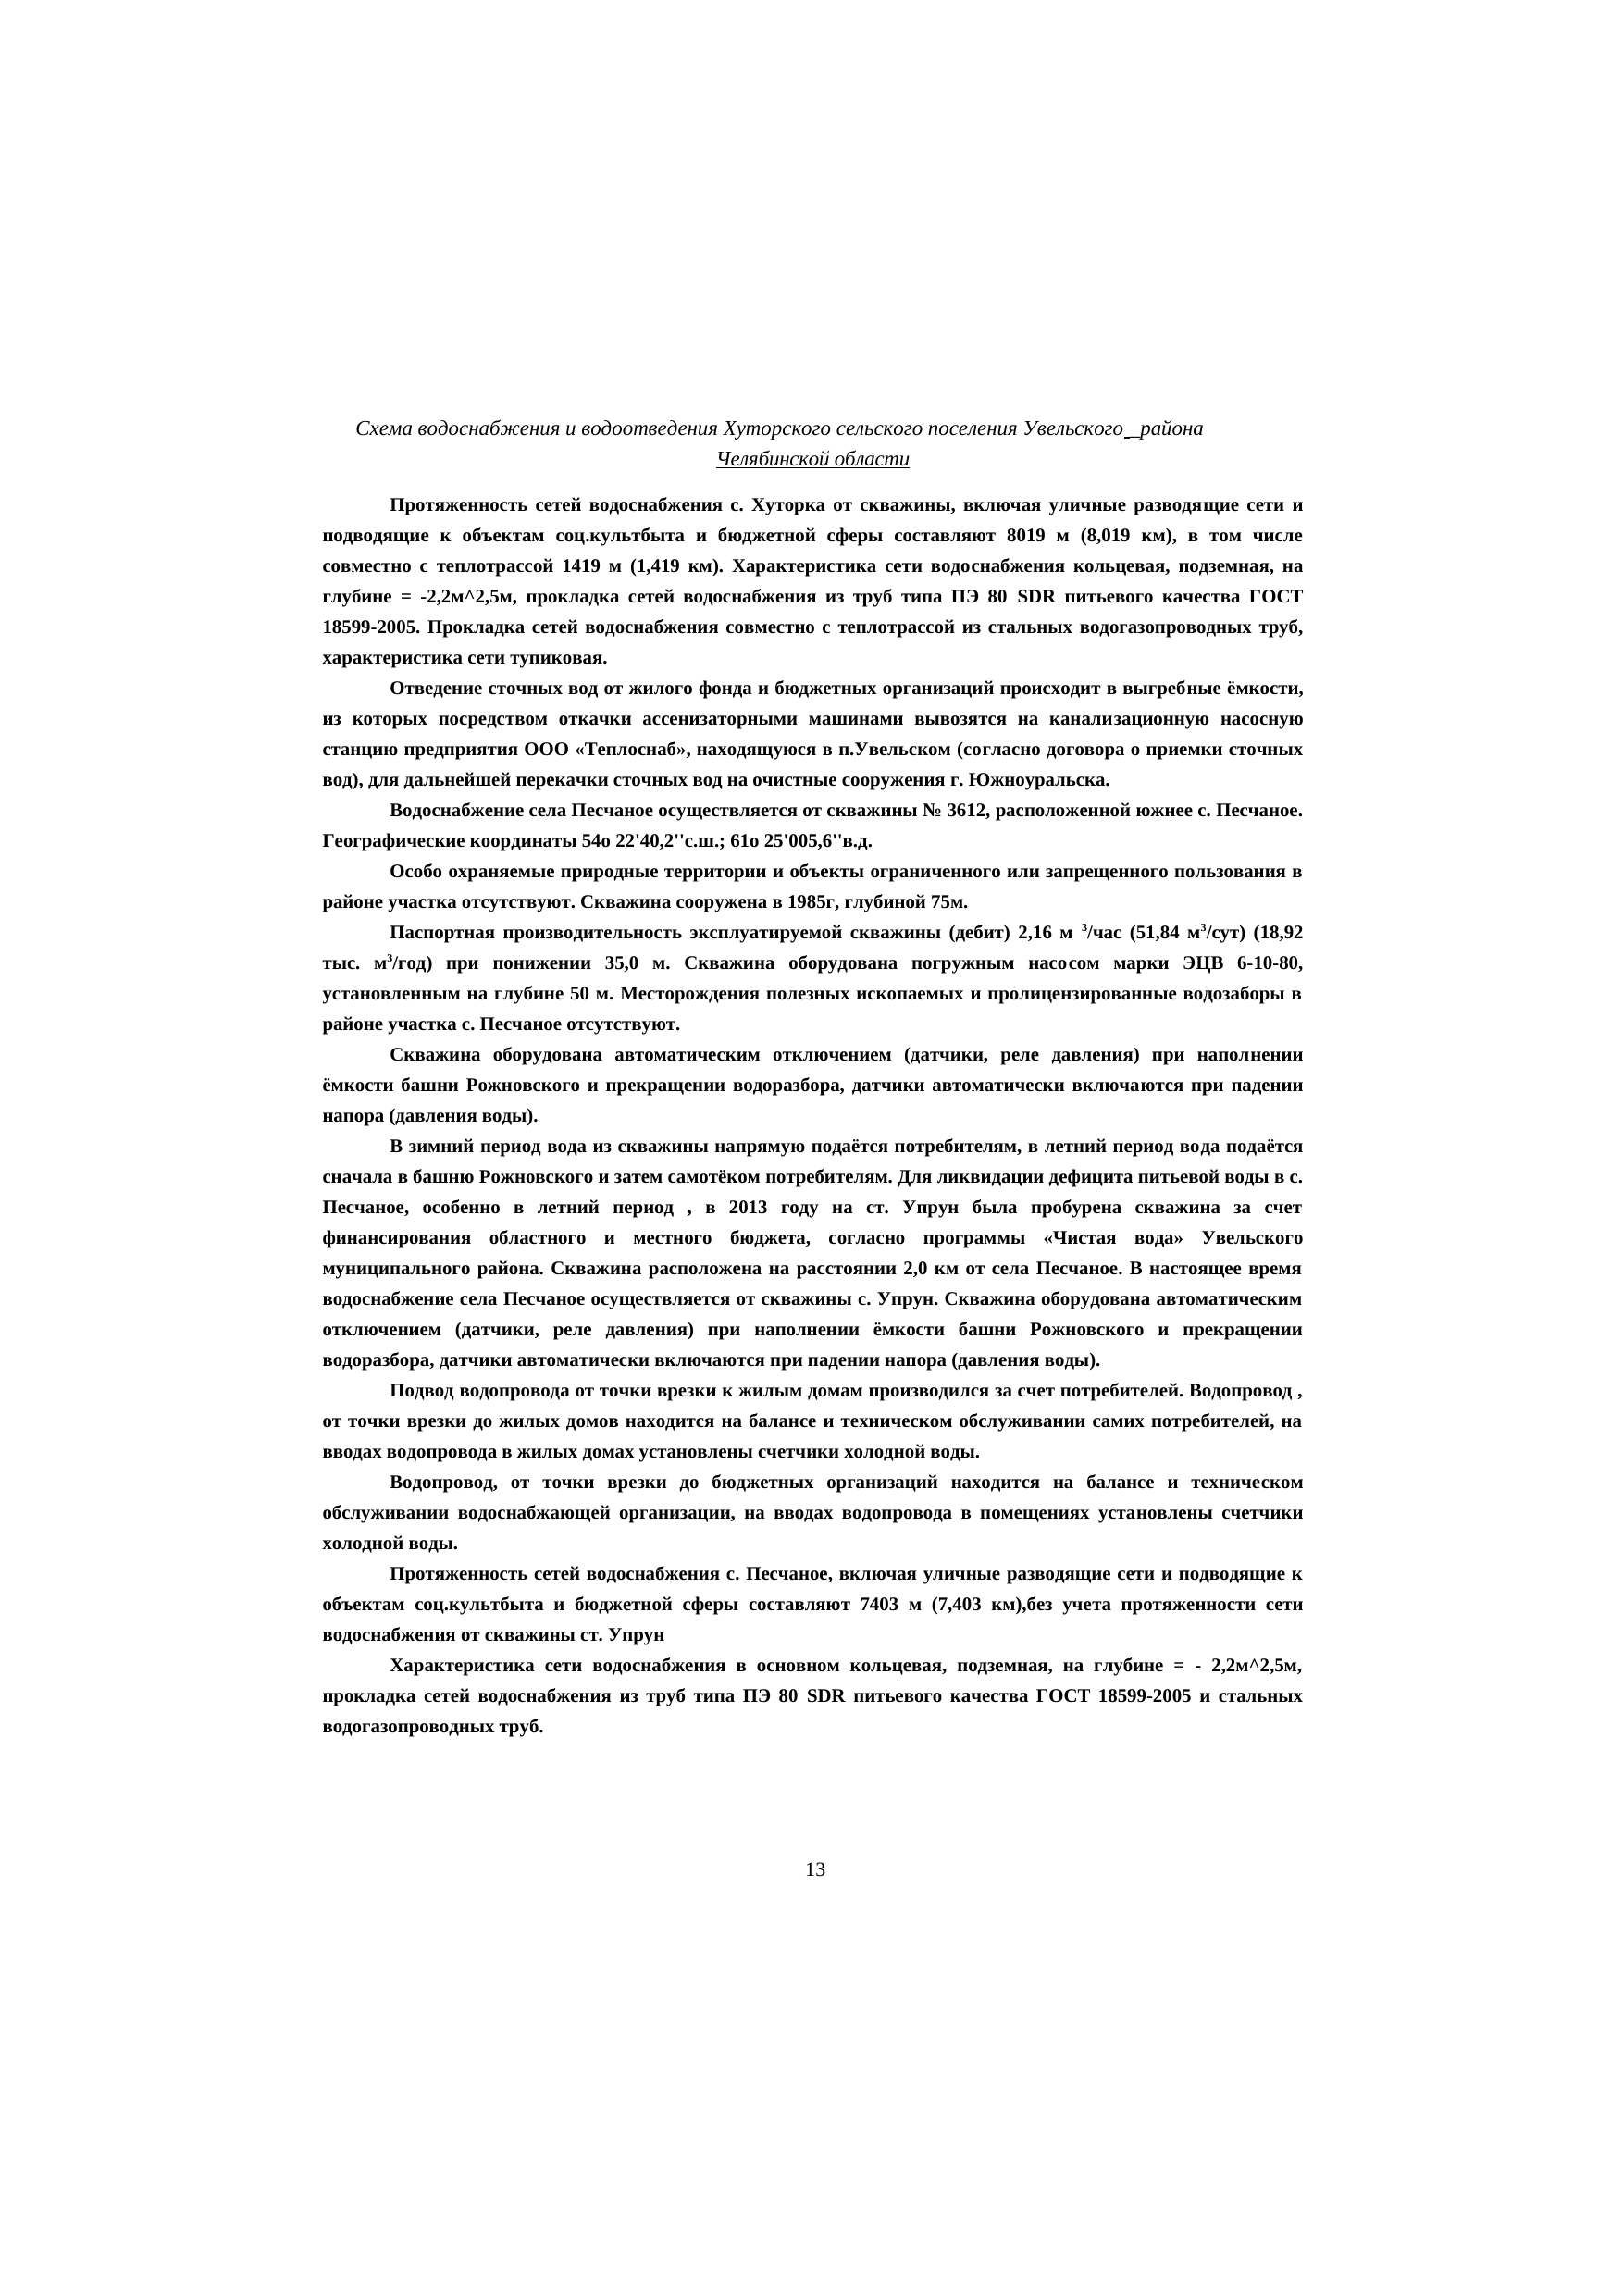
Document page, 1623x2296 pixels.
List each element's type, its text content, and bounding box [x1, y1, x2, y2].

text 13 [805, 1860, 825, 1880]
text Отведение сточных вод от жилого фонда и бюджетных организаций происходит в выгребные ёмкости, из которых посредством откачки ассенизаторными машинами вывозятся на канализационную насосную станцию предприятия ООО «Теплоснаб», находящуюся в п.Увельском (согласно договора о приемки сточных вод), для дальнейшей перекачки сточных вод на очистные сооружения г. Южноуральска. [322, 670, 1303, 792]
text Водоснабжение села Песчаное осуществляется от скважины № 3612, расположенной южнее с. Песчаное. Географические координаты 54о 22'40,2''с.ш.; 61о 25'005,6''в.д. [322, 792, 1303, 853]
text Подвод водопровода от точки врезки к жилым домам производился за счет потребителей. Водопровод , от точки врезки до жилых домов находится на балансе и техническом обслуживании самих потребителей, на вводах водопровода в жилых домах установлены счетчики холодной воды. [322, 1372, 1303, 1464]
text Челябинской области [320, 449, 1306, 470]
text Схема водоснабжения и водоотведения Хуторского сельского поселения Увельского _района [355, 418, 1204, 440]
text Водопровод, от точки врезки до бюджетных организаций находится на балансе и техническом обслуживании водоснабжающей организации, на вводах водопровода в помещениях установлены счетчики холодной воды. [322, 1464, 1303, 1556]
text Скважина оборудована автоматическим отключением (датчики, реле давления) при наполнении ёмкости башни Рожновского и прекращении водоразбора, датчики автоматически включаются при падении напора (давления воды). [322, 1036, 1303, 1128]
text Особо охраняемые природные территории и объекты ограниченного или запрещенного пользования в районе участка отсутствуют. Скважина сооружена в 1985г, глубиной 75м. [322, 853, 1303, 914]
text Характеристика сети водоснабжения в основном кольцевая, подземная, на глубине = - 2,2м^2,5м, прокладка сетей водоснабжения из труб типа ПЭ 80 SDR питьевого качества ГОСТ 18599-2005 и стальных водогазопроводных труб. [322, 1647, 1303, 1739]
text Протяженность сетей водоснабжения с. Песчаное, включая уличные разводящие сети и подводящие к объектам соц.культбыта и бюджетной сферы составляют 7403 м (7,403 км),без учета протяженности сети водоснабжения от скважины ст. Упрун [322, 1556, 1303, 1647]
text В зимний период вода из скважины напрямую подаётся потребителям, в летний период вода подаётся сначала в башню Рожновского и затем самотёком потребителям. Для ликвидации дефицита питьевой воды в с. Песчаное, особенно в летний период , в 2013 году на ст. Упрун была пробурена скважина за счет финансирования областного и местного бюджета, согласно программы «Чистая вода» Увельского муниципального района. Скважина расположена на расстоянии 2,0 км от села Песчаное. В настоящее время водоснабжение села Песчаное осуществляется от скважины с. Упрун. Скважина оборудована автоматическим отключением (датчики, реле давления) при наполнении ёмкости башни Рожновского и прекращении водоразбора, датчики автоматически включаются при падении напора (давления воды). [322, 1128, 1303, 1372]
text Протяженность сетей водоснабжения с. Хуторка от скважины, включая уличные разводящие сети и подводящие к объектам соц.культбыта и бюджетной сферы составляют 8019 м (8,019 км), в том числе совместно с теплотрассой 1419 м (1,419 км). Характеристика сети водоснабжения кольцевая, подземная, на глубине = -2,2м^2,5м, прокладка сетей водоснабжения из труб типа ПЭ 80 SDR питьевого качества ГОСТ 18599-2005. Прокладка сетей водоснабжения совместно с теплотрассой из стальных водогазопроводных труб, характеристика сети тупиковая. [322, 487, 1303, 670]
text Паспортная производительность эксплуатируемой скважины (дебит) 2,16 м 3/час (51,84 м3/сут) (18,92 тыс. м3/год) при понижении 35,0 м. Скважина оборудована погружным насосом марки ЭЦВ 6-10-80, установленным на глубине 50 м. Месторождения полезных ископаемых и пролицензированные водозаборы в районе участка с. Песчаное отсутствуют. [322, 914, 1303, 1036]
